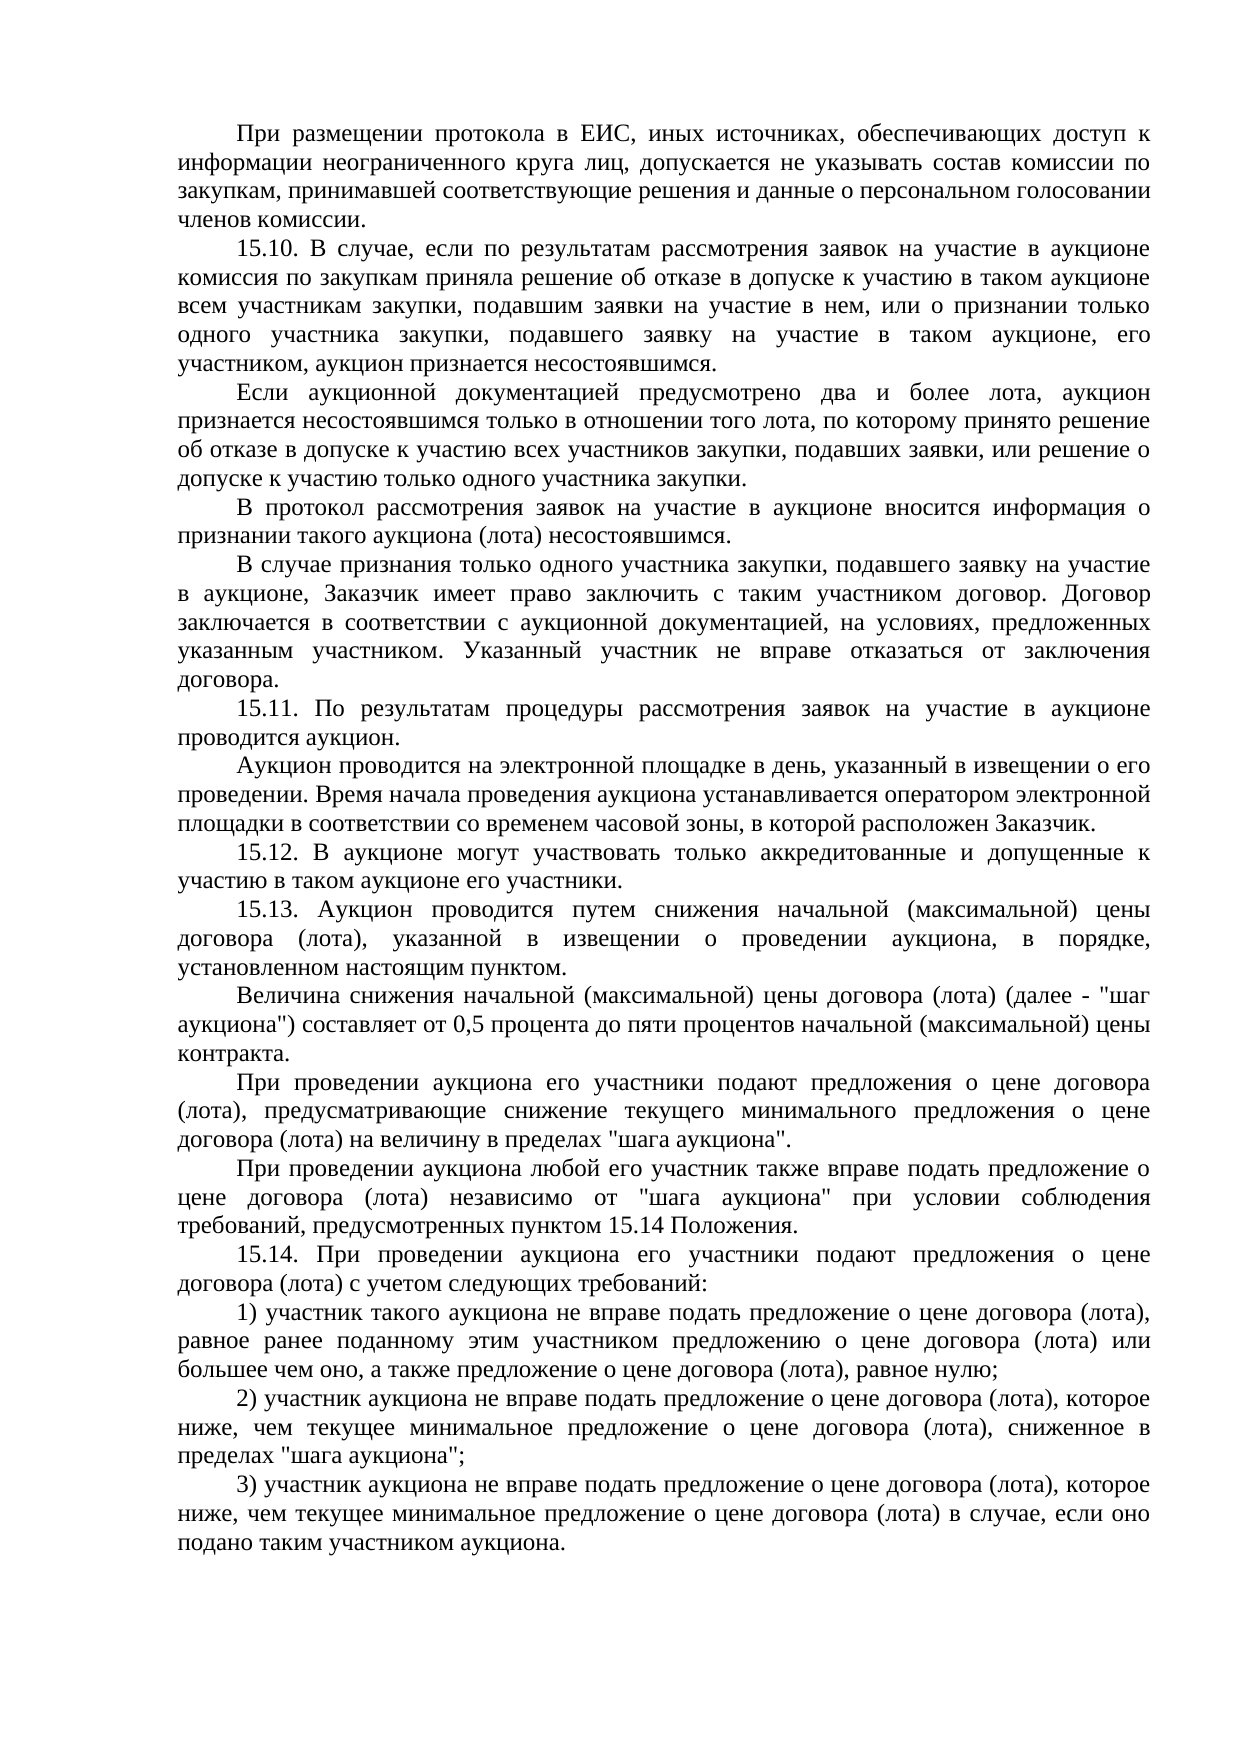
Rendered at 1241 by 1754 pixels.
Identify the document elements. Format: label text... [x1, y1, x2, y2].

text Аукцион проводится на электронной площадке в день, указанный в извещении о его проведении. Время начала проведения аукциона устанавливается оператором электронной площадки в соответствии со временем часовой зоны, в которой расположен Заказчик. [177, 751, 1152, 837]
text При проведении аукциона любой его участник также вправе подать предложение о цене договора (лота) независимо от "шага аукциона" при условии соблюдения требований, предусмотренных пунктом 15.14 Положения. [177, 1153, 1152, 1239]
text 3) участник аукциона не вправе подать предложение о цене договора (лота), которое ниже, чем текущее минимальное предложение о цене договора (лота) в случае, если оно подано таким участником аукциона. [177, 1469, 1152, 1556]
text Величина снижения начальной (максимальной) цены договора (лота) (далее - "шаг аукциона") составляет от 0,5 процента до пяти процентов начальной (максимальной) цены контракта. [177, 981, 1152, 1067]
text 15.14. При проведении аукциона его участники подают предложения о цене договора (лота) с учетом следующих требований: [177, 1239, 1152, 1297]
text В случае признания только одного участника закупки, подавшего заявку на участие в аукционе, Заказчик имеет право заключить с таким участником договор. Договор заключается в соответствии с аукционной документацией, на условиях, предложенных указанным участником. Указанный участник не вправе отказаться от заключения договора. [177, 549, 1152, 693]
text При проведении аукциона его участники подают предложения о цене договора (лота), предусматривающие снижение текущего минимального предложения о цене договора (лота) на величину в пределах "шага аукциона". [177, 1067, 1152, 1153]
text 15.12. В аукционе могут участвовать только аккредитованные и допущенные к участию в таком аукционе его участники. [177, 837, 1152, 894]
text 2) участник аукциона не вправе подать предложение о цене договора (лота), которое ниже, чем текущее минимальное предложение о цене договора (лота), сниженное в пределах "шага аукциона"; [177, 1383, 1152, 1469]
text 15.13. Аукцион проводится путем снижения начальной (максимальной) цены договора (лота), указанной в извещении о проведении аукциона, в порядке, установленном настоящим пунктом. [177, 894, 1152, 981]
text При размещении протокола в ЕИС, иных источниках, обеспечивающих доступ к информации неограниченного круга лиц, допускается не указывать состав комиссии по закупкам, принимавшей соответствующие решения и данные о персональном голосовании членов комиссии. [177, 118, 1152, 233]
text В протокол рассмотрения заявок на участие в аукционе вносится информация о признании такого аукциона (лота) несостоявшимся. [177, 492, 1152, 549]
text 1) участник такого аукциона не вправе подать предложение о цене договора (лота), равное ранее поданному этим участником предложению о цене договора (лота) или большее чем оно, а также предложение о цене договора (лота), равное нулю; [177, 1297, 1152, 1383]
text Если аукционной документацией предусмотрено два и более лота, аукцион признается несостоявшимся только в отношении того лота, по которому принято решение об отказе в допуске к участию всех участников закупки, подавших заявки, или решение о допуске к участию только одного участника закупки. [177, 377, 1152, 492]
text 15.10. В случае, если по результатам рассмотрения заявок на участие в аукционе комиссия по закупкам приняла решение об отказе в допуске к участию в таком аукционе всем участникам закупки, подавшим заявки на участие в нем, или о признании только одного участника закупки, подавшего заявку на участие в таком аукционе, его участником, аукцион признается несостоявшимся. [177, 233, 1152, 377]
text 15.11. По результатам процедуры рассмотрения заявок на участие в аукционе проводится аукцион. [177, 693, 1152, 751]
